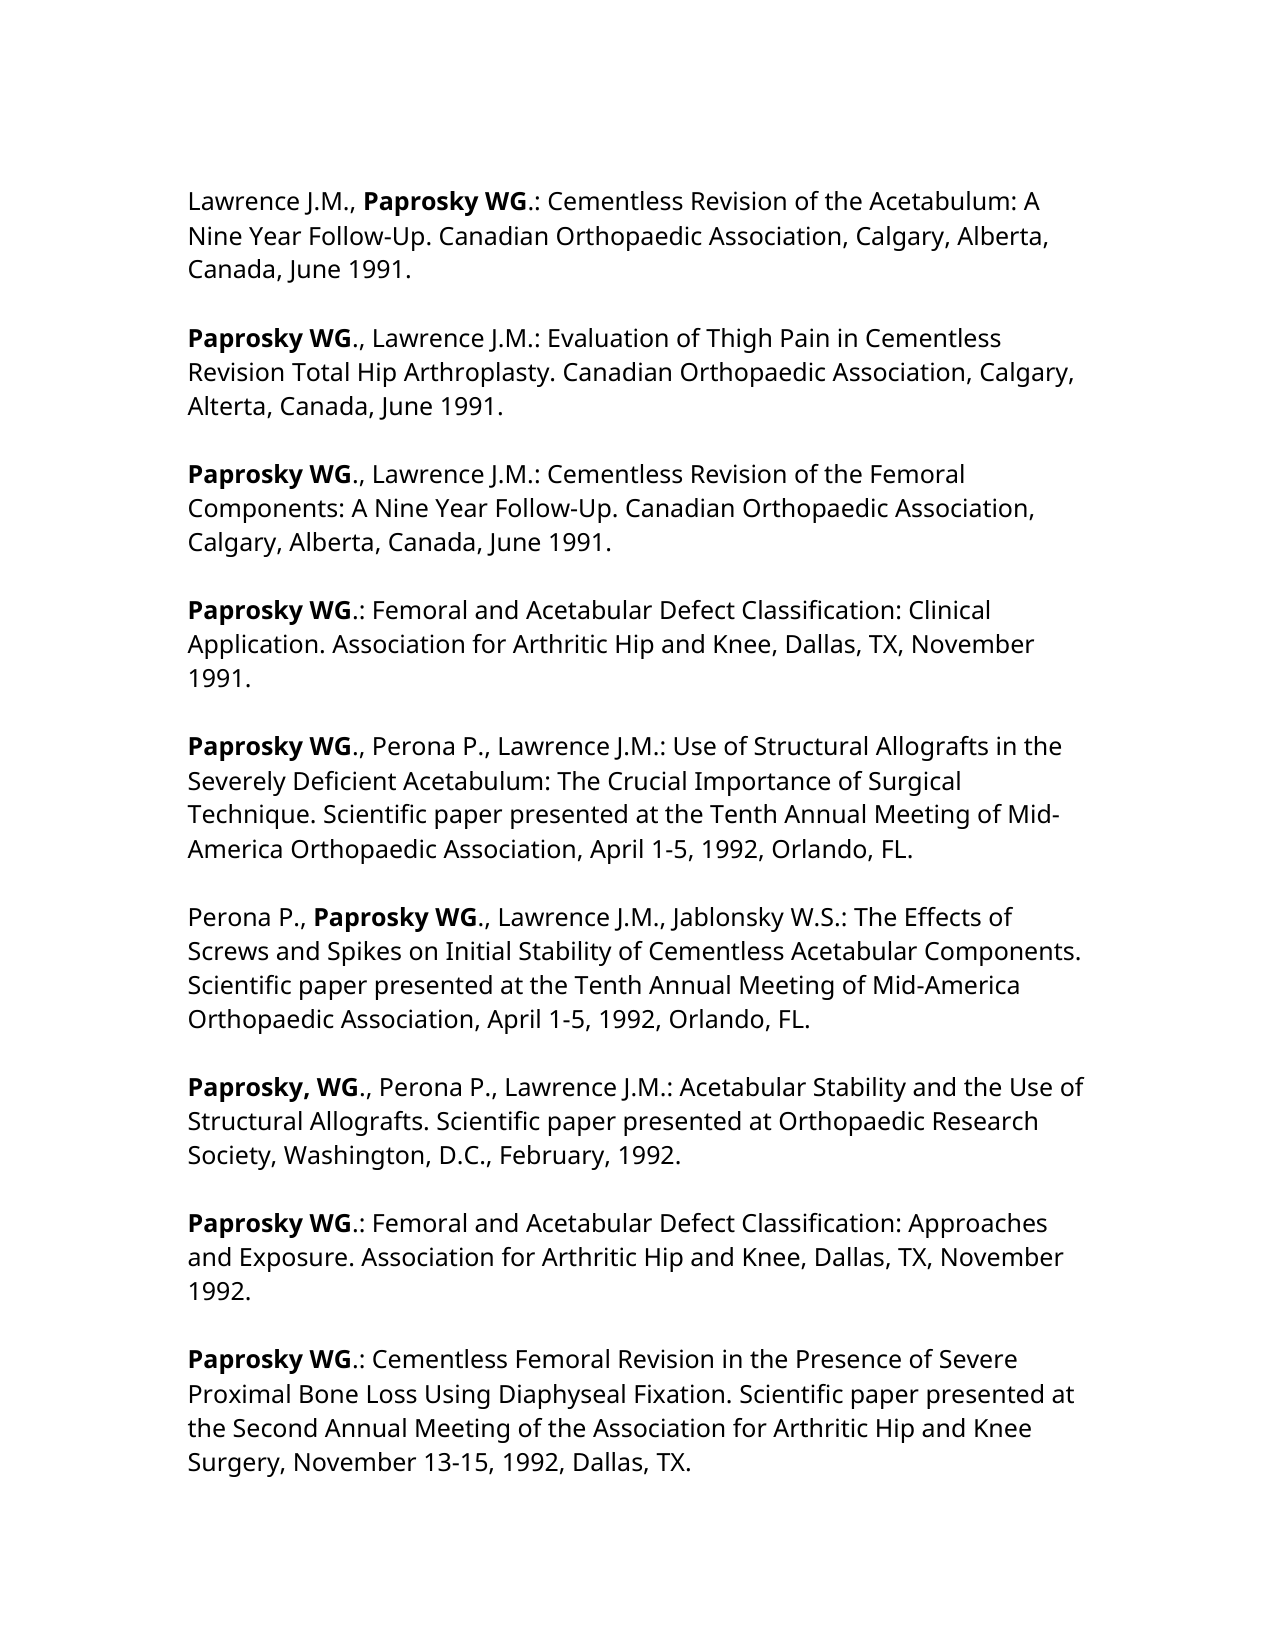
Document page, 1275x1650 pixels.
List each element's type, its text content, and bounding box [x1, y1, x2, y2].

text Paprosky WG., Perona P., Lawrence J.M.: Use of Structural Allografts in the Severely Deficient Acetabulum: The Crucial Importance of Surgical Technique. Scientific paper presented at the Tenth Annual Meeting of Mid-America Orthopaedic Association, April 1-5, 1992, [187, 729, 1087, 865]
text Paprosky WG., Lawrence J.M.: Evaluation of Thigh Pain in Cementless Revision Total Hip Arthroplasty. Canadian Orthopaedic Association, , , June 1991. [187, 320, 1087, 422]
text Paprosky WG., Lawrence J.M.: Cementless Revision of the Femoral Components: A Nine Year Follow-Up. Canadian Orthopaedic Association, , June 1991. [187, 457, 1087, 559]
text Paprosky WG.: Femoral and Acetabular Defect Classification: Clinical Application. Association for Arthritic Hip and Knee, , November 1991. [187, 593, 1087, 695]
text Paprosky, WG., Perona P., Lawrence J.M.: Acetabular Stability and the Use of Structural Allografts. Scientific paper presented at Orthopaedic Research Society, , February, 1992. [187, 1070, 1087, 1172]
text J.M., Paprosky WG.: Cementless Revision of the Acetabulum: A Nine Year Follow-Up. Canadian Orthopaedic Association, , June 1991. [187, 184, 1087, 286]
text Paprosky WG.: Femoral and Acetabular Defect Classification: Approaches and Exposure. Association for Arthritic Hip and Knee, , November 1992. [187, 1206, 1087, 1308]
text Perona P., Paprosky WG., J.M., Jablonsky W.S.: The Effects of Screws and Spikes on Initial Stability of Cementless Acetabular Components. Scientific paper presented at the Tenth Annual Meeting of Mid-America Orthopaedic Association, April 1-5, 1992, [187, 899, 1087, 1036]
text Paprosky WG.: Cementless Femoral Revision in the Presence of Severe Proximal Bone Loss Using Diaphyseal Fixation. Scientific paper presented at the Second Annual Meeting of the Association for Arthritic Hip and Knee Surgery, November 13-15, 1992, . [187, 1342, 1087, 1478]
